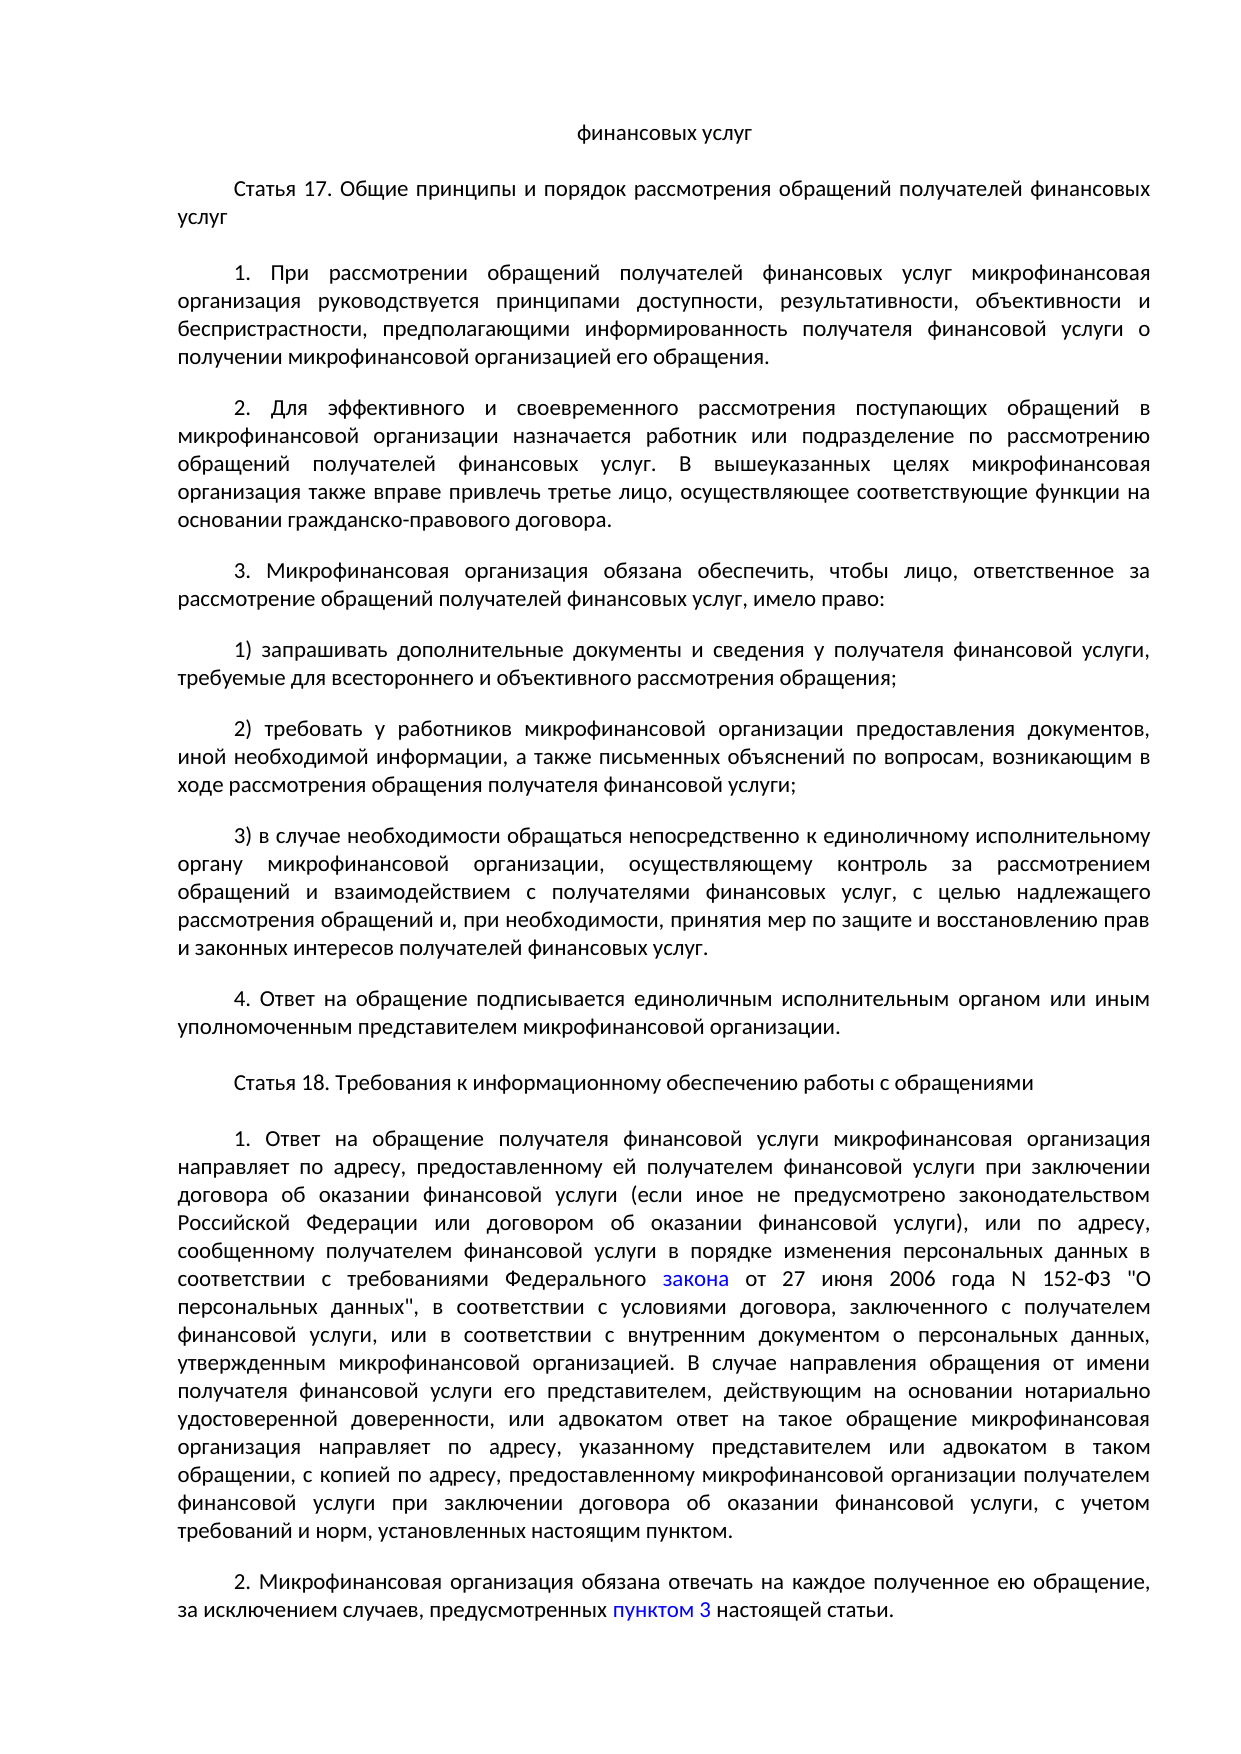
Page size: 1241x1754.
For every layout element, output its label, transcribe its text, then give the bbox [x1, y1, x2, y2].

text 3. Микрофинансовая организация обязана обеспечить, чтобы лицо, ответственное за рассмотрение обращений получателей финансовых услуг, имело право: [177, 556, 1152, 612]
text 1. При рассмотрении обращений получателей финансовых услуг микрофинансовая организация руководствуется принципами доступности, результативности, объективности и беспристрастности, предполагающими информированность получателя финансовой услуги о получении микрофинансовой организацией его обращения. [177, 258, 1152, 370]
text финансовых услуг [177, 118, 1152, 146]
text 4. Ответ на обращение подписывается единоличным исполнительным органом или иным уполномоченным представителем микрофинансовой организации. [177, 984, 1152, 1040]
text 2. Для эффективного и своевременного рассмотрения поступающих обращений в микрофинансовой организации назначается работник или подразделение по рассмотрению обращений получателей финансовых услуг. В вышеуказанных целях микрофинансовая организация также вправе привлечь третье лицо, осуществляющее соответствующие функции на основании гражданско-правового договора. [177, 393, 1152, 533]
text 1. Ответ на обращение получателя финансовой услуги микрофинансовая организация направляет по адресу, предоставленному ей получателем финансовой услуги при заключении договора об оказании финансовой услуги (если иное не предусмотрено законодательством Российской Федерации или договором об оказании финансовой услуги), или по адресу, сообщенному получателем финансовой услуги в порядке изменения персональных данных в соответствии с требованиями Федерального закона от 27 июня 2006 года N 152-ФЗ "О персональных данных", в соответствии с условиями договора, заключенного с получателем финансовой услуги, или в соответствии с внутренним документом о персональных данных, утвержденным микрофинансовой организацией. В случае направления обращения от имени получателя финансовой услуги его представителем, действующим на основании нотариально удостоверенной доверенности, или адвокатом ответ на такое обращение микрофинансовая организация направляет по адресу, указанному представителем или адвокатом в таком обращении, с копией по адресу, предоставленному микрофинансовой организации получателем финансовой услуги при заключении договора об оказании финансовой услуги, с учетом требований и норм, установленных настоящим пунктом. [177, 1124, 1152, 1544]
text 2. Микрофинансовая организация обязана отвечать на каждое полученное ею обращение, за исключением случаев, предусмотренных пунктом 3 настоящей статьи. [177, 1567, 1152, 1623]
text 2) требовать у работников микрофинансовой организации предоставления документов, иной необходимой информации, а также письменных объяснений по вопросам, возникающим в ходе рассмотрения обращения получателя финансовой услуги; [177, 714, 1152, 798]
text 3) в случае необходимости обращаться непосредственно к единоличному исполнительному органу микрофинансовой организации, осуществляющему контроль за рассмотрением обращений и взаимодействием с получателями финансовых услуг, с целью надлежащего рассмотрения обращений и, при необходимости, принятия мер по защите и восстановлению прав и законных интересов получателей финансовых услуг. [177, 821, 1152, 961]
text Статья 17. Общие принципы и порядок рассмотрения обращений получателей финансовых услуг [177, 174, 1152, 230]
text Статья 18. Требования к информационному обеспечению работы с обращениями [177, 1068, 1152, 1096]
text 1) запрашивать дополнительные документы и сведения у получателя финансовой услуги, требуемые для всестороннего и объективного рассмотрения обращения; [177, 635, 1152, 691]
